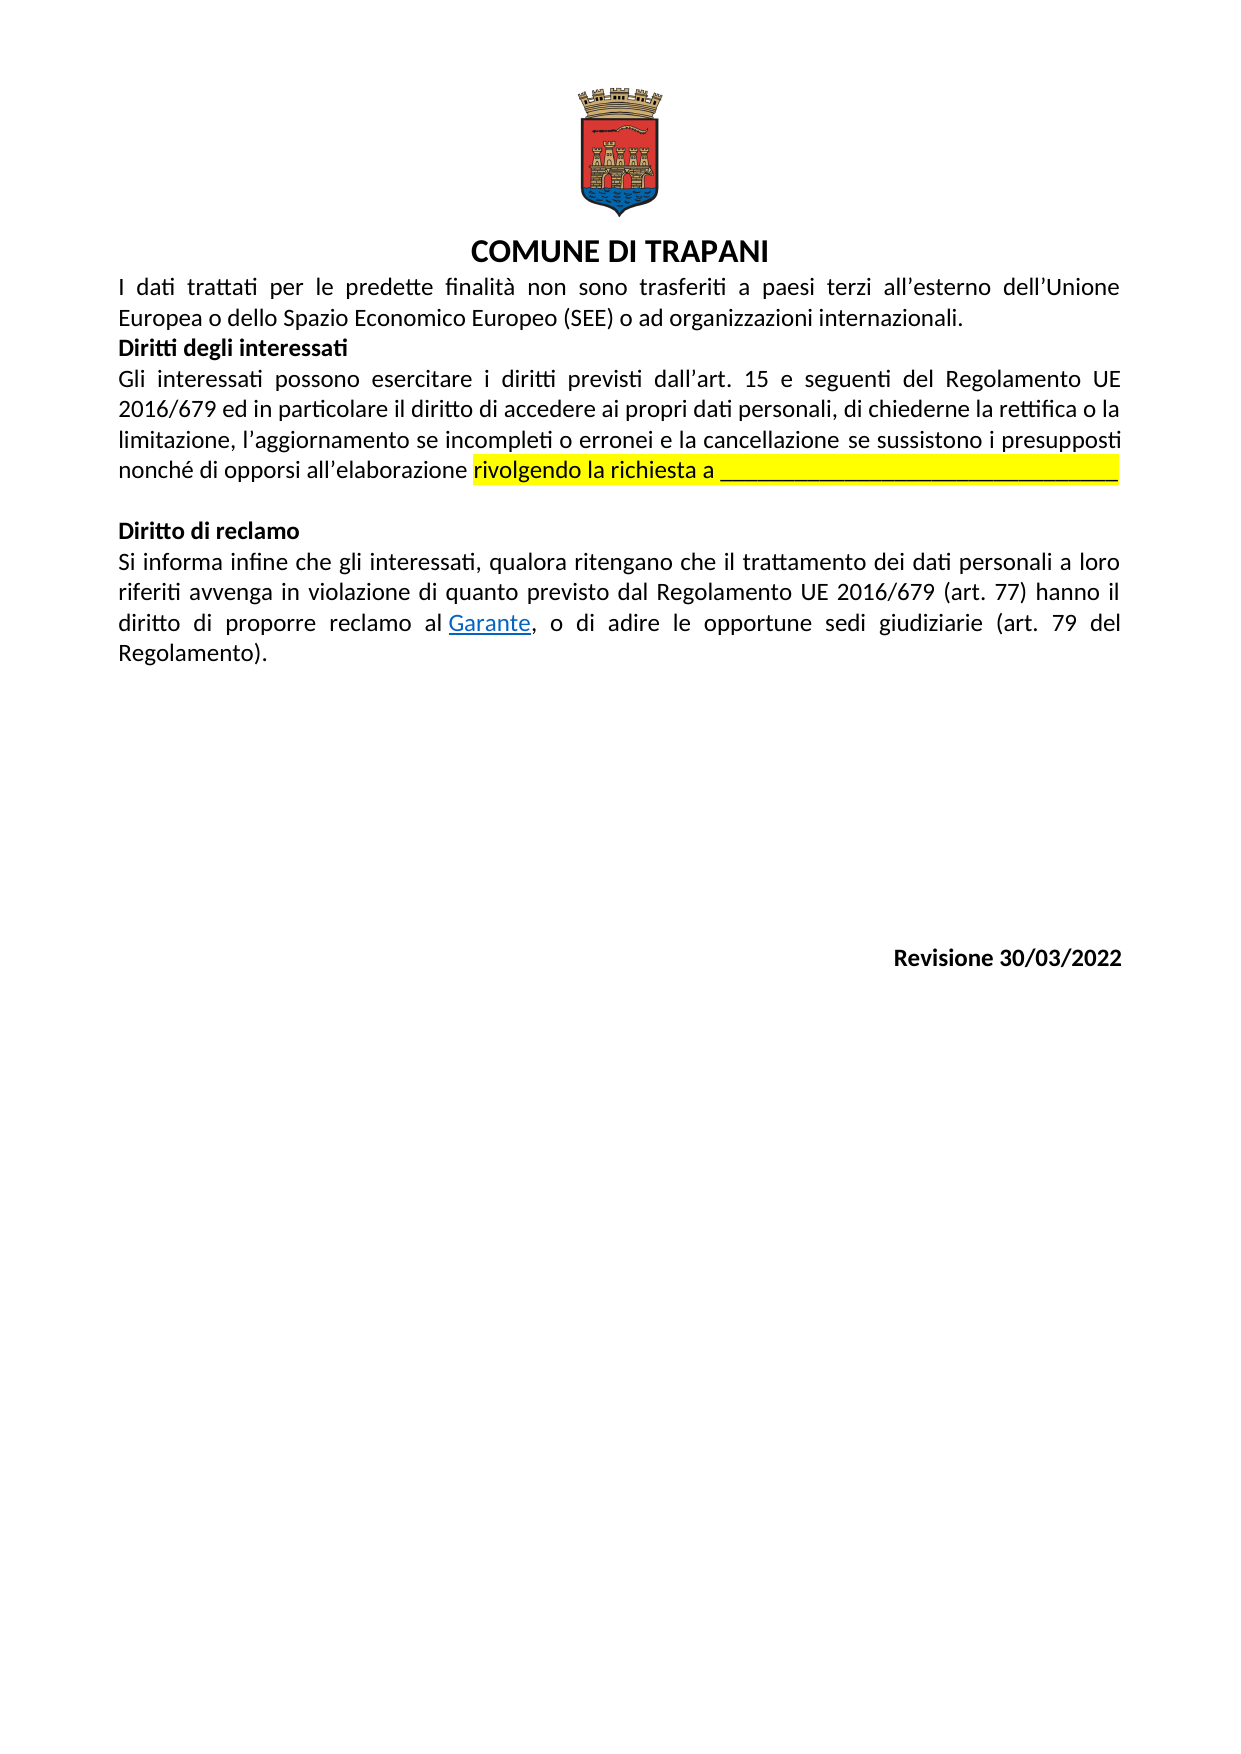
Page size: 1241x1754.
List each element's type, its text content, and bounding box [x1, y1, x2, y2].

text Si informa infine che gli interessati, qualora ritengano che il trattamento dei dati personali a loro riferiti avvenga in violazione di quanto previsto dal Regolamento UE 2016/679 (art. 77) hanno il diritto di proporre reclamo al Garante, o di adire le opportune sedi giudiziarie (art. 79 del Regolamento). [118, 546, 1122, 668]
text Diritto di reclamo [118, 515, 1122, 546]
text Revisione 30/03/2022 [118, 943, 1122, 973]
text Gli interessati possono esercitare i diritti previsti dall’art. 15 e seguenti del Regolamento UE 2016/679 ed in particolare il diritto di accedere ai propri dati personali, di chiederne la rettifica o la limitazione, l’aggiornamento se incompleti o erronei e la cancellazione se sussistono i presupposti nonché di opporsi all’elaborazione rivolgendo la richiesta a ________________________________ [118, 363, 1122, 485]
picture [577, 73, 663, 231]
text I dati trattati per le predette finalità non sono trasferiti a paesi terzi all’esterno dell’Unione Europea o dello Spazio Economico Europeo (SEE) o ad organizzazioni internazionali. [118, 271, 1122, 332]
text Diritti degli interessati [118, 332, 1122, 363]
